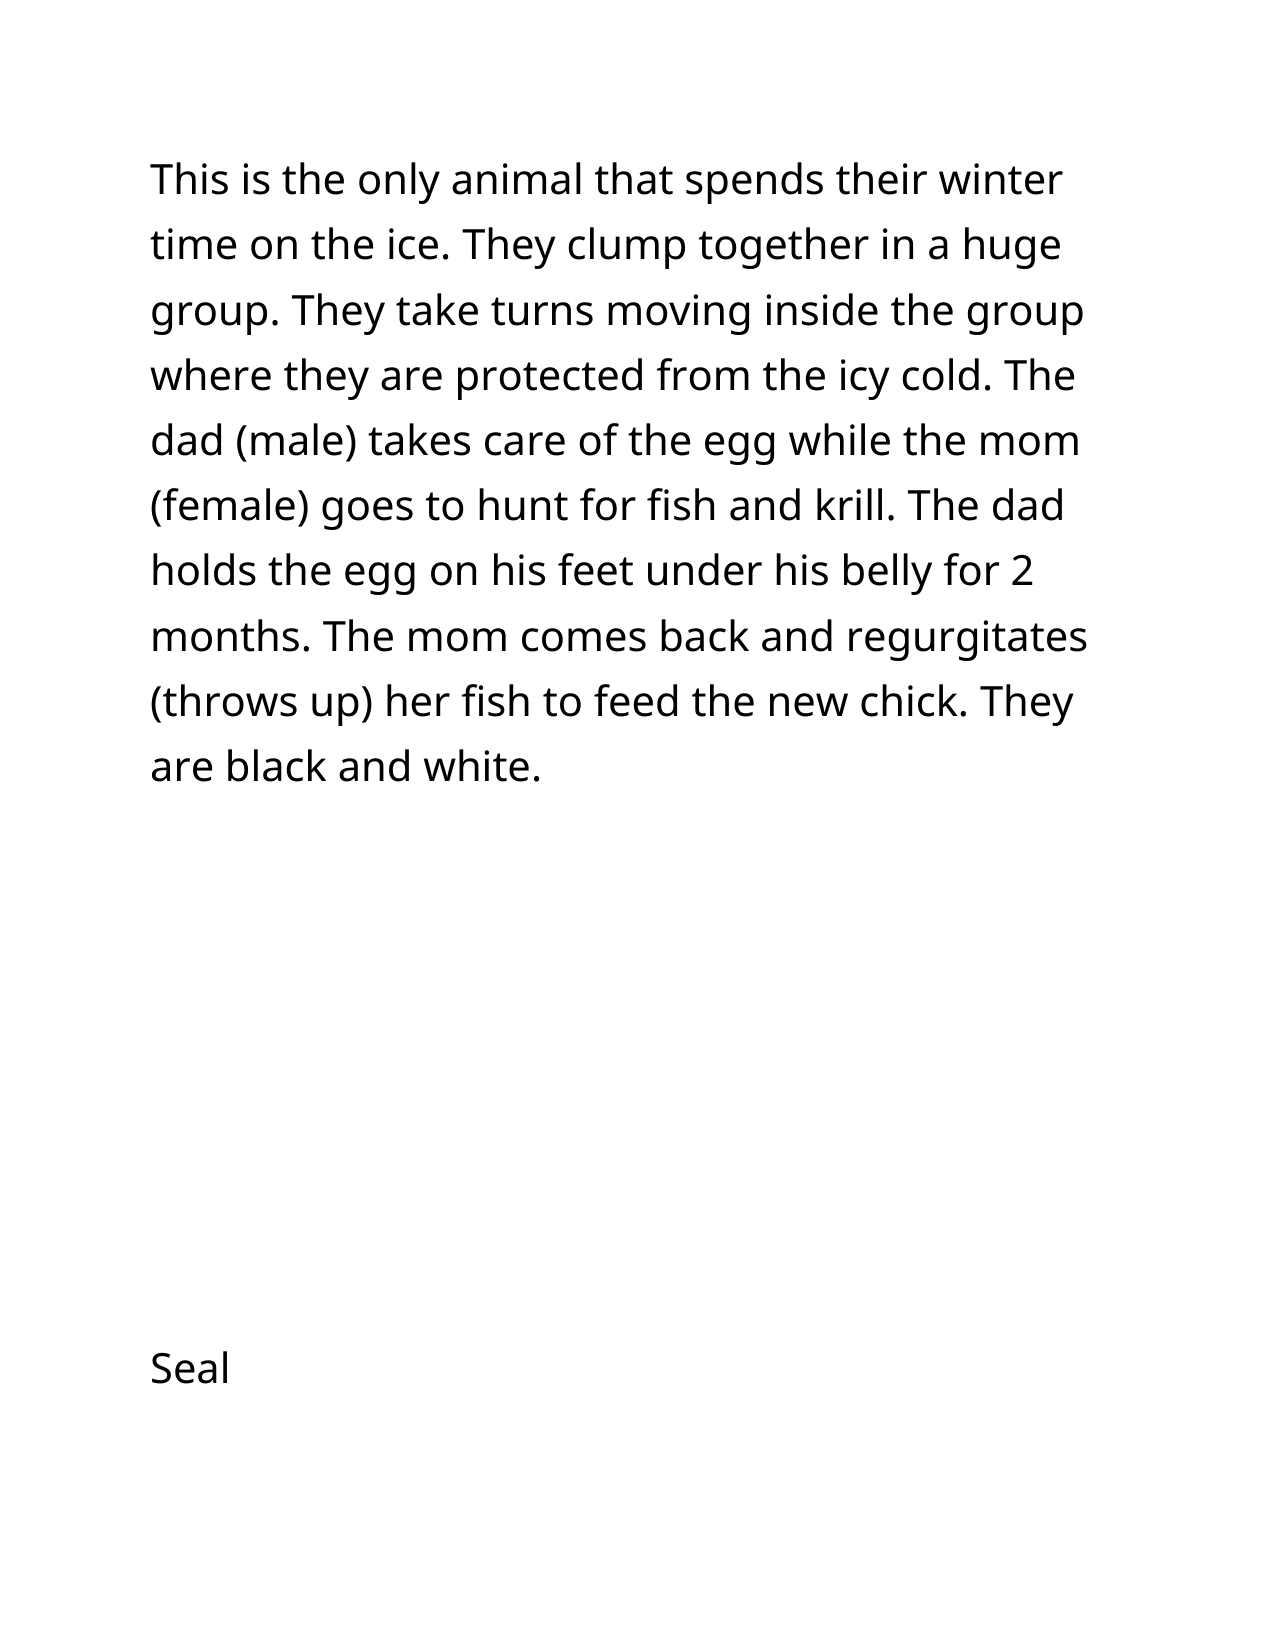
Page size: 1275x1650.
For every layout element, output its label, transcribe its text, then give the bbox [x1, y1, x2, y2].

text This is the only animal that spends their winter time on the ice. They clump together in a huge group. They take turns moving inside the group where they are protected from the icy cold. The dad (male) takes care of the egg while the mom (female) goes to hunt for fish and krill. The dad holds the egg on his feet under his belly for 2 months. The mom comes back and regurgitates (throws up) her fish to feed the new chick. They are black and white. [150, 150, 1125, 794]
text Seal [150, 1339, 1125, 1396]
